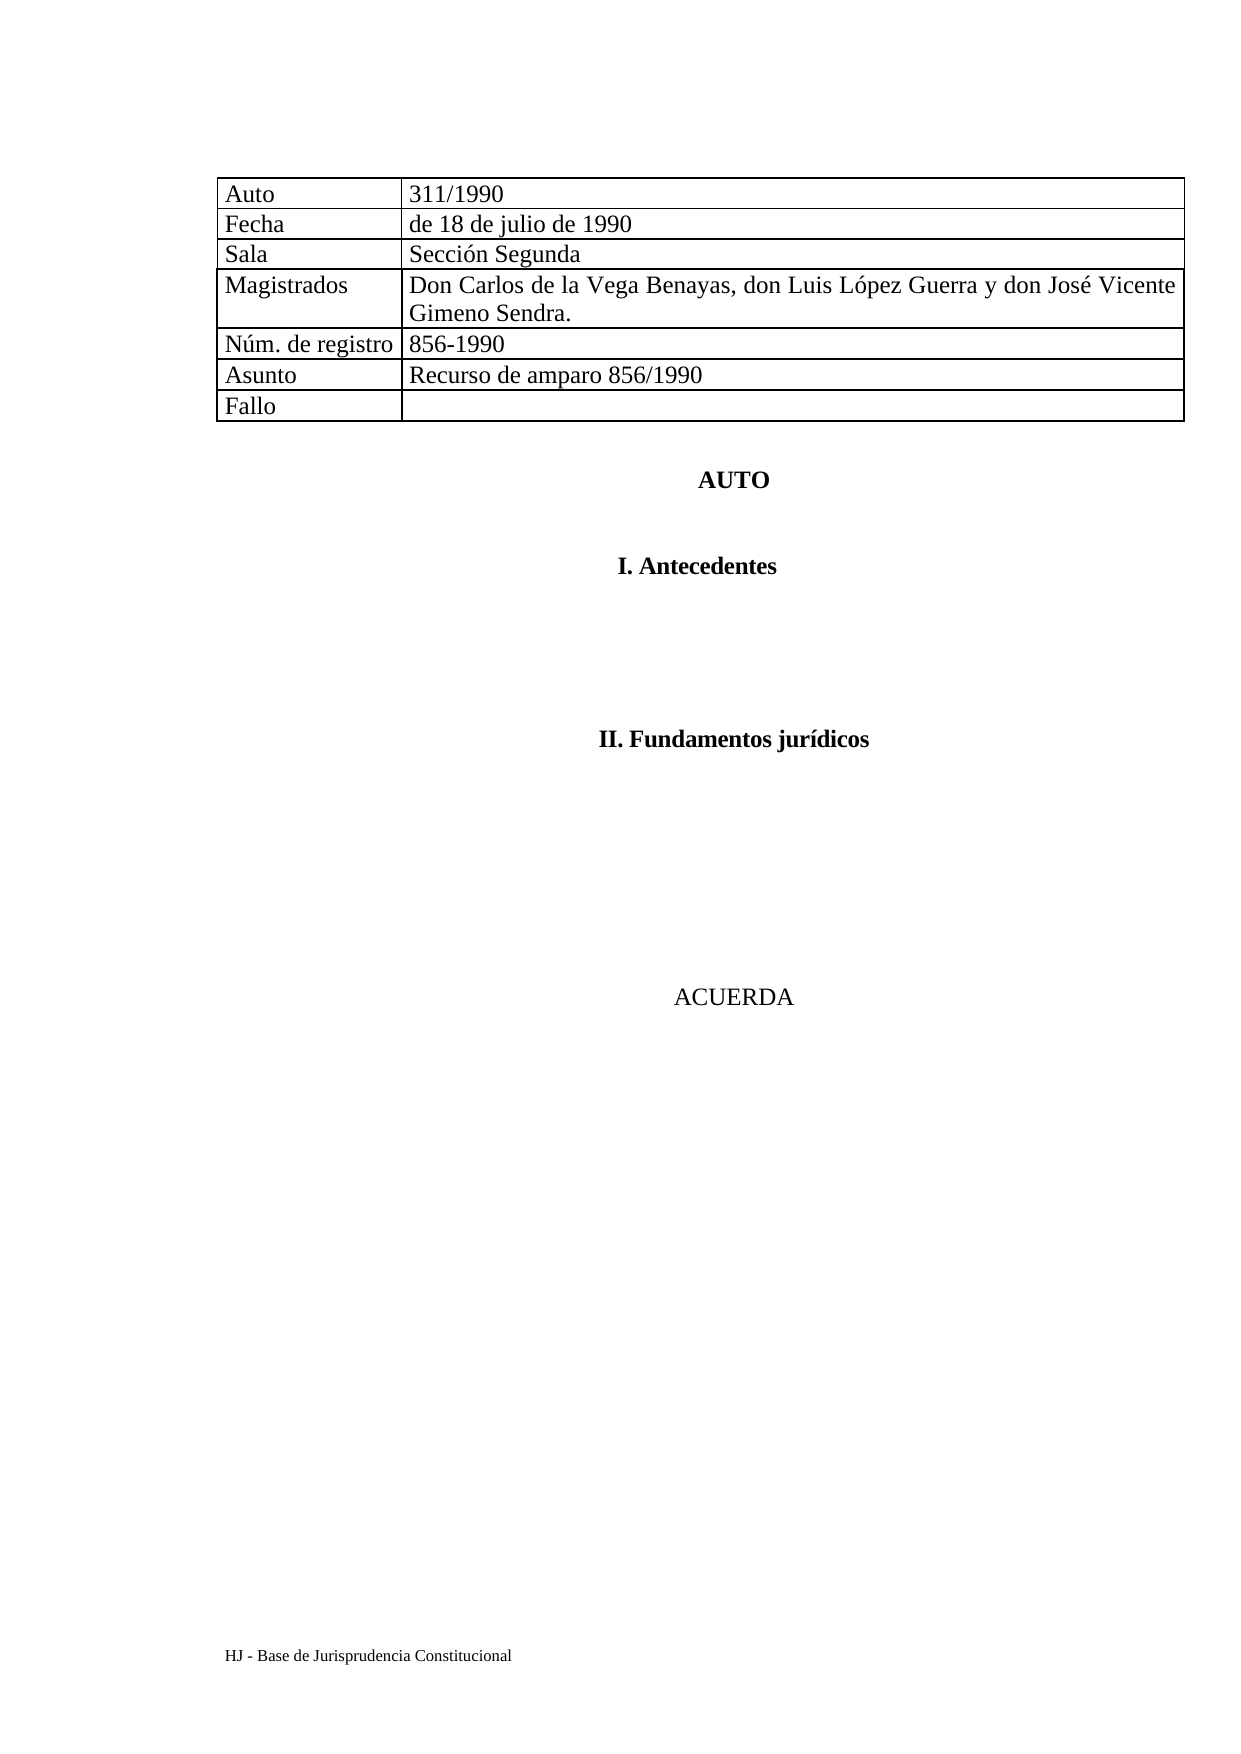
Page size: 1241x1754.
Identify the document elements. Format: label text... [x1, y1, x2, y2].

table_cell Magistrados [218, 270, 401, 327]
text I. Antecedentes [224, 551, 1169, 580]
table_header Auto [218, 179, 401, 207]
table_cell Sala [218, 240, 401, 268]
subtitle II. Fundamentos jurídicos [224, 724, 1169, 752]
table_cell Núm. de registro [218, 329, 401, 358]
table_cell de 18 de julio de 1990 [402, 209, 1184, 238]
table_cell Recurso de amparo 856/1990 [403, 360, 1183, 389]
table_cell [403, 391, 1183, 420]
text ACUERDA [224, 982, 1169, 1011]
table_cell 856-1990 [403, 329, 1183, 358]
table_cell Don Carlos de la Vega Benayas, don Luis López Guerra y don José Vicente Gimeno Sendra. [403, 270, 1183, 327]
table_header 311/1990 [402, 179, 1184, 207]
table_cell Asunto [218, 360, 401, 389]
table_cell Sección Segunda [402, 240, 1184, 268]
table_cell Fallo [218, 391, 401, 420]
text AUTO [224, 465, 1169, 494]
table_cell Fecha [218, 209, 401, 238]
